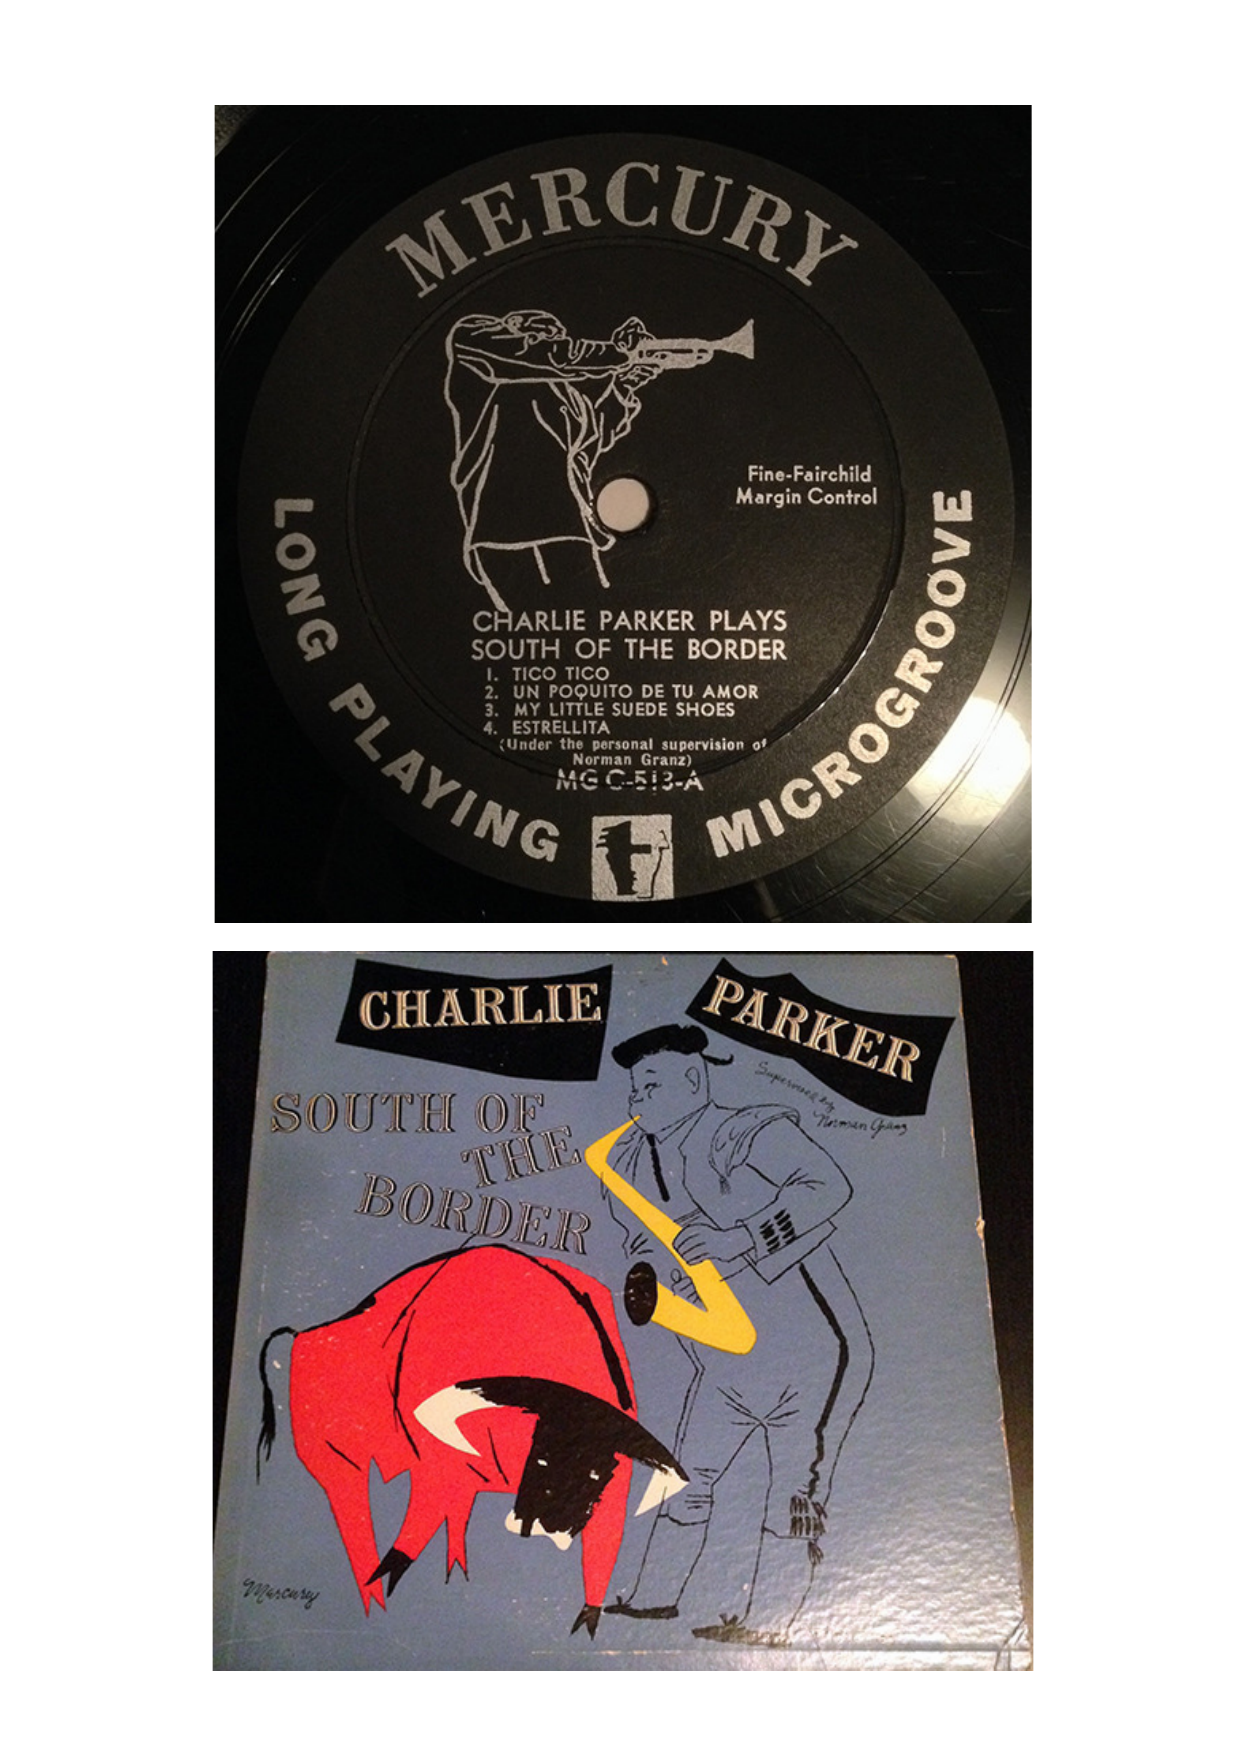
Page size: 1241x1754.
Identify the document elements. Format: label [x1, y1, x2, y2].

picture [214, 105, 1032, 923]
picture [212, 951, 1034, 1671]
